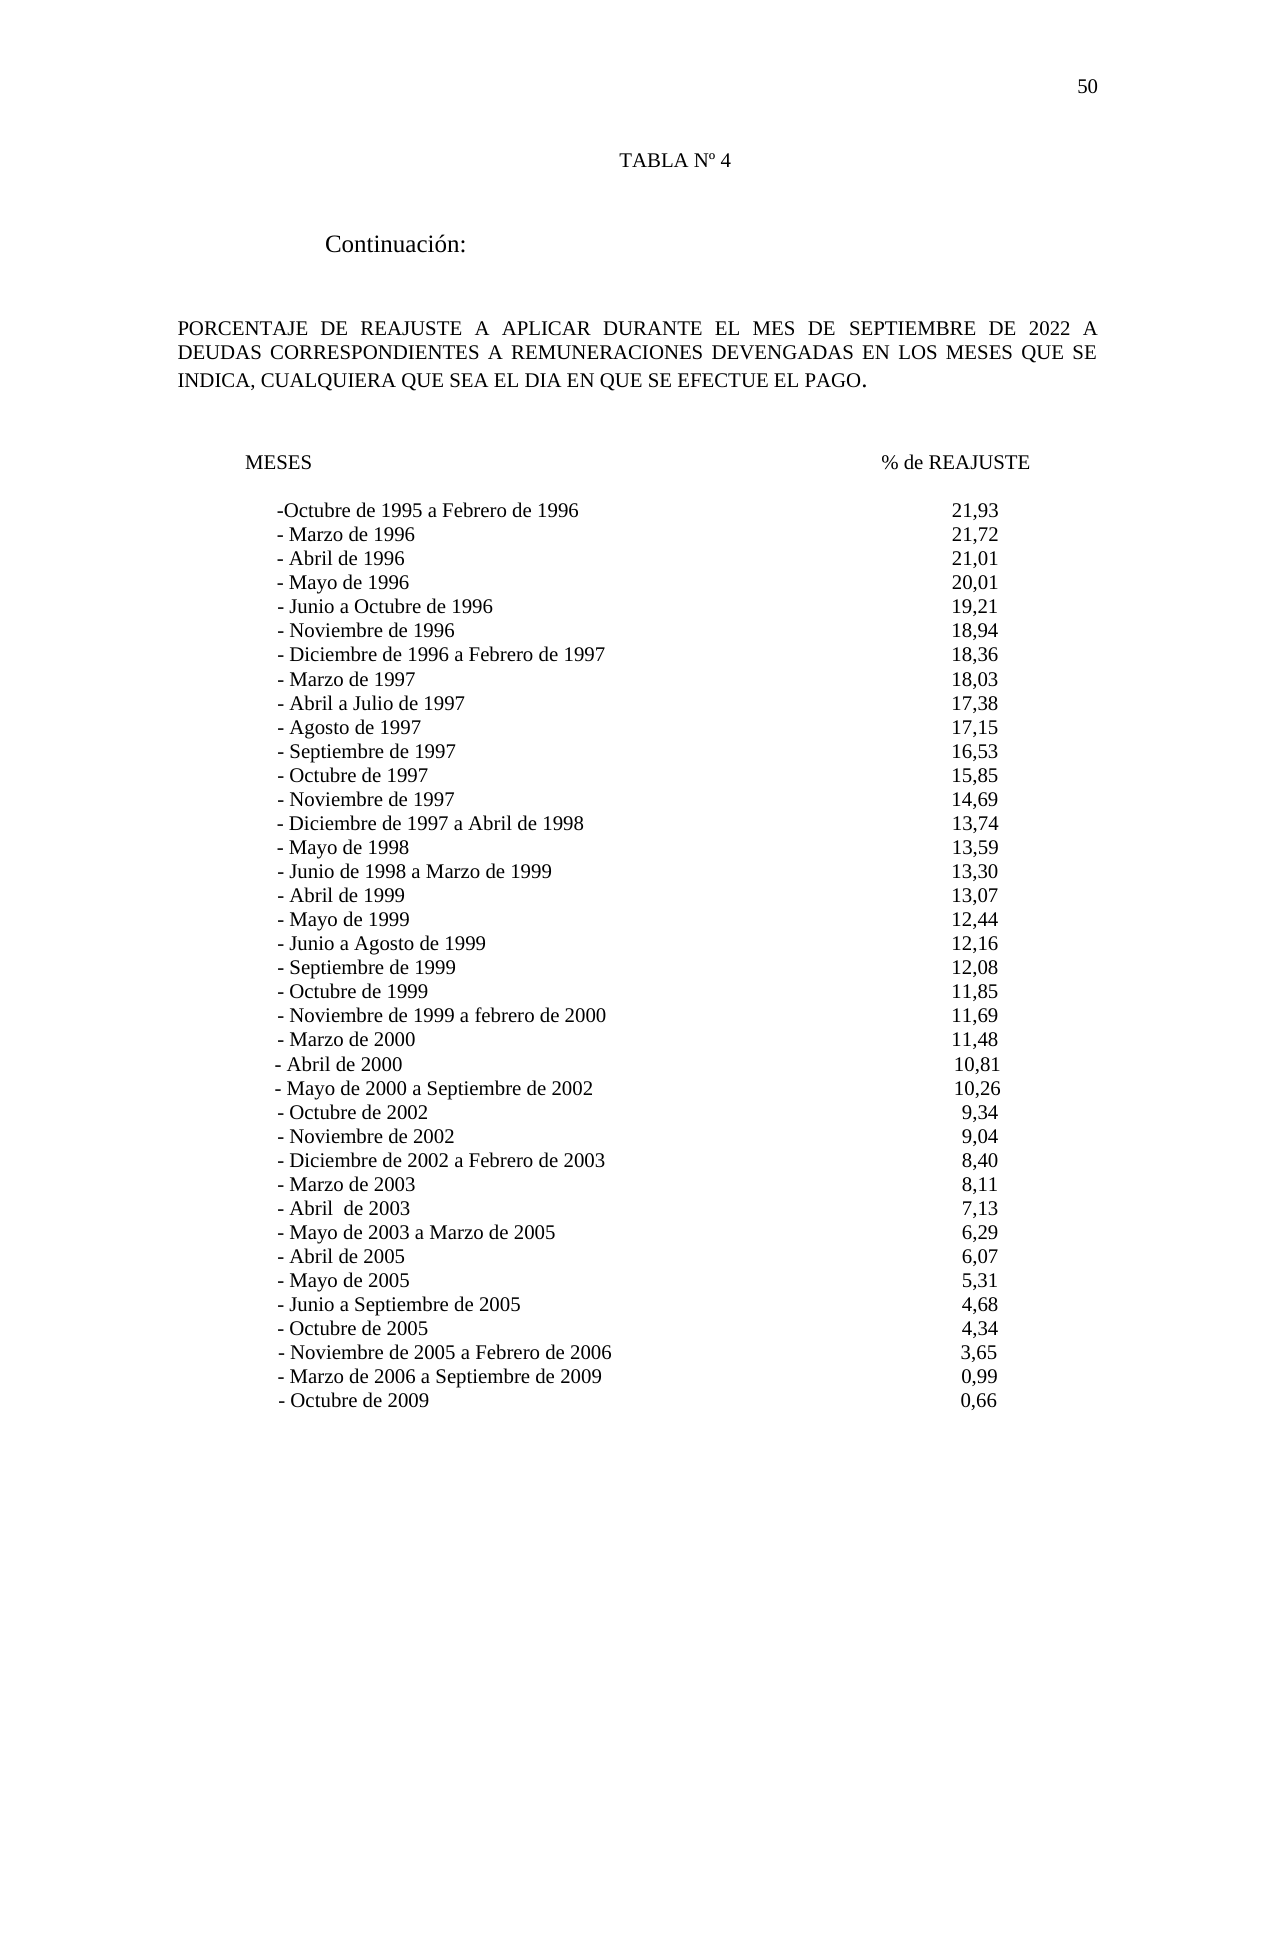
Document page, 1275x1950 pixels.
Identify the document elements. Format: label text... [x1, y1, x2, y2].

text - Junio a Septiembre de 2005 4,68 [177, 1292, 1098, 1316]
text - Mayo de 1998 13,59 [177, 835, 1098, 859]
text - Octubre de 1997 15,85 [177, 763, 1098, 787]
text - Marzo de 1996 21,72 [177, 522, 1098, 546]
text - Octubre de 2009 0,66 [177, 1388, 1098, 1412]
text MESES % de REAJUSTE [177, 450, 1098, 474]
text - Abril de 1999 13,07 [177, 883, 1098, 907]
text - Septiembre de 1999 12,08 [177, 955, 1098, 979]
text - Abril de 2000 10,81 [177, 1051, 1098, 1076]
text - Diciembre de 2002 a Febrero de 2003 8,40 [177, 1148, 1098, 1172]
text -Octubre de 1995 a Febrero de 1996 21,93 [177, 498, 1098, 522]
text Continuación: [177, 229, 1098, 258]
text - Marzo de 1997 18,03 [177, 666, 1098, 691]
text - Noviembre de 1999 a febrero de 2000 11,69 [177, 1003, 1098, 1027]
text PORCENTAJE DE REAJUSTE A APLICAR DURANTE EL MES DE DE A DEUDAS CORRESPONDIENTES A REMUNERACIONES DEVENGADAS EN LOS MESES QUE SE INDICA, CUALQUIERA QUE SEA EL DIA EN QUE SE EFECTUE EL PAGO. [177, 316, 1098, 392]
text - Agosto de 1997 17,15 [177, 714, 1098, 739]
text - Junio a Agosto de 1999 12,16 [177, 931, 1098, 955]
text - Abril de 1996 21,01 [177, 546, 1098, 570]
text TABLA Nº 4 [177, 148, 1098, 172]
text - Septiembre de 1997 16,53 [177, 739, 1098, 763]
text - Marzo de 2000 11,48 [177, 1027, 1098, 1051]
text - Noviembre de 1997 14,69 [177, 787, 1098, 811]
text - Diciembre de 1997 a Abril de 1998 13,74 [177, 811, 1098, 835]
text - Abril de 2005 6,07 [177, 1244, 1098, 1268]
text - Mayo de 1999 12,44 [177, 907, 1098, 931]
text - Octubre de 2002 9,34 [177, 1099, 1098, 1124]
text - Diciembre de 1996 a Febrero de 1997 18,36 [177, 642, 1098, 666]
text - Octubre de 1999 11,85 [177, 979, 1098, 1003]
text - Marzo de 2003 8,11 [177, 1172, 1098, 1196]
text - Abril de 2003 7,13 [177, 1196, 1098, 1220]
text - Mayo de 2000 a Septiembre de 2002 10,26 [177, 1076, 1098, 1099]
text - Junio a Octubre de 1996 19,21 [177, 594, 1098, 618]
text - Noviembre de 1996 18,94 [177, 618, 1098, 642]
text - Abril a Julio de 1997 17,38 [177, 691, 1098, 714]
text - Noviembre de 2002 9,04 [177, 1124, 1098, 1148]
text - Mayo de 2005 5,31 [177, 1268, 1098, 1292]
text - Noviembre de 2005 a Febrero de 2006 3,65 [177, 1340, 1098, 1364]
text - Mayo de 2003 a Marzo de 2005 6,29 [177, 1220, 1098, 1244]
text - Mayo de 1996 20,01 [177, 570, 1098, 594]
text - Octubre de 2005 4,34 [177, 1316, 1098, 1340]
text - Junio de 1998 a Marzo de 1999 13,30 [177, 859, 1098, 883]
text - Marzo de 2006 a Septiembre de 2009 0,99 [177, 1364, 1098, 1388]
